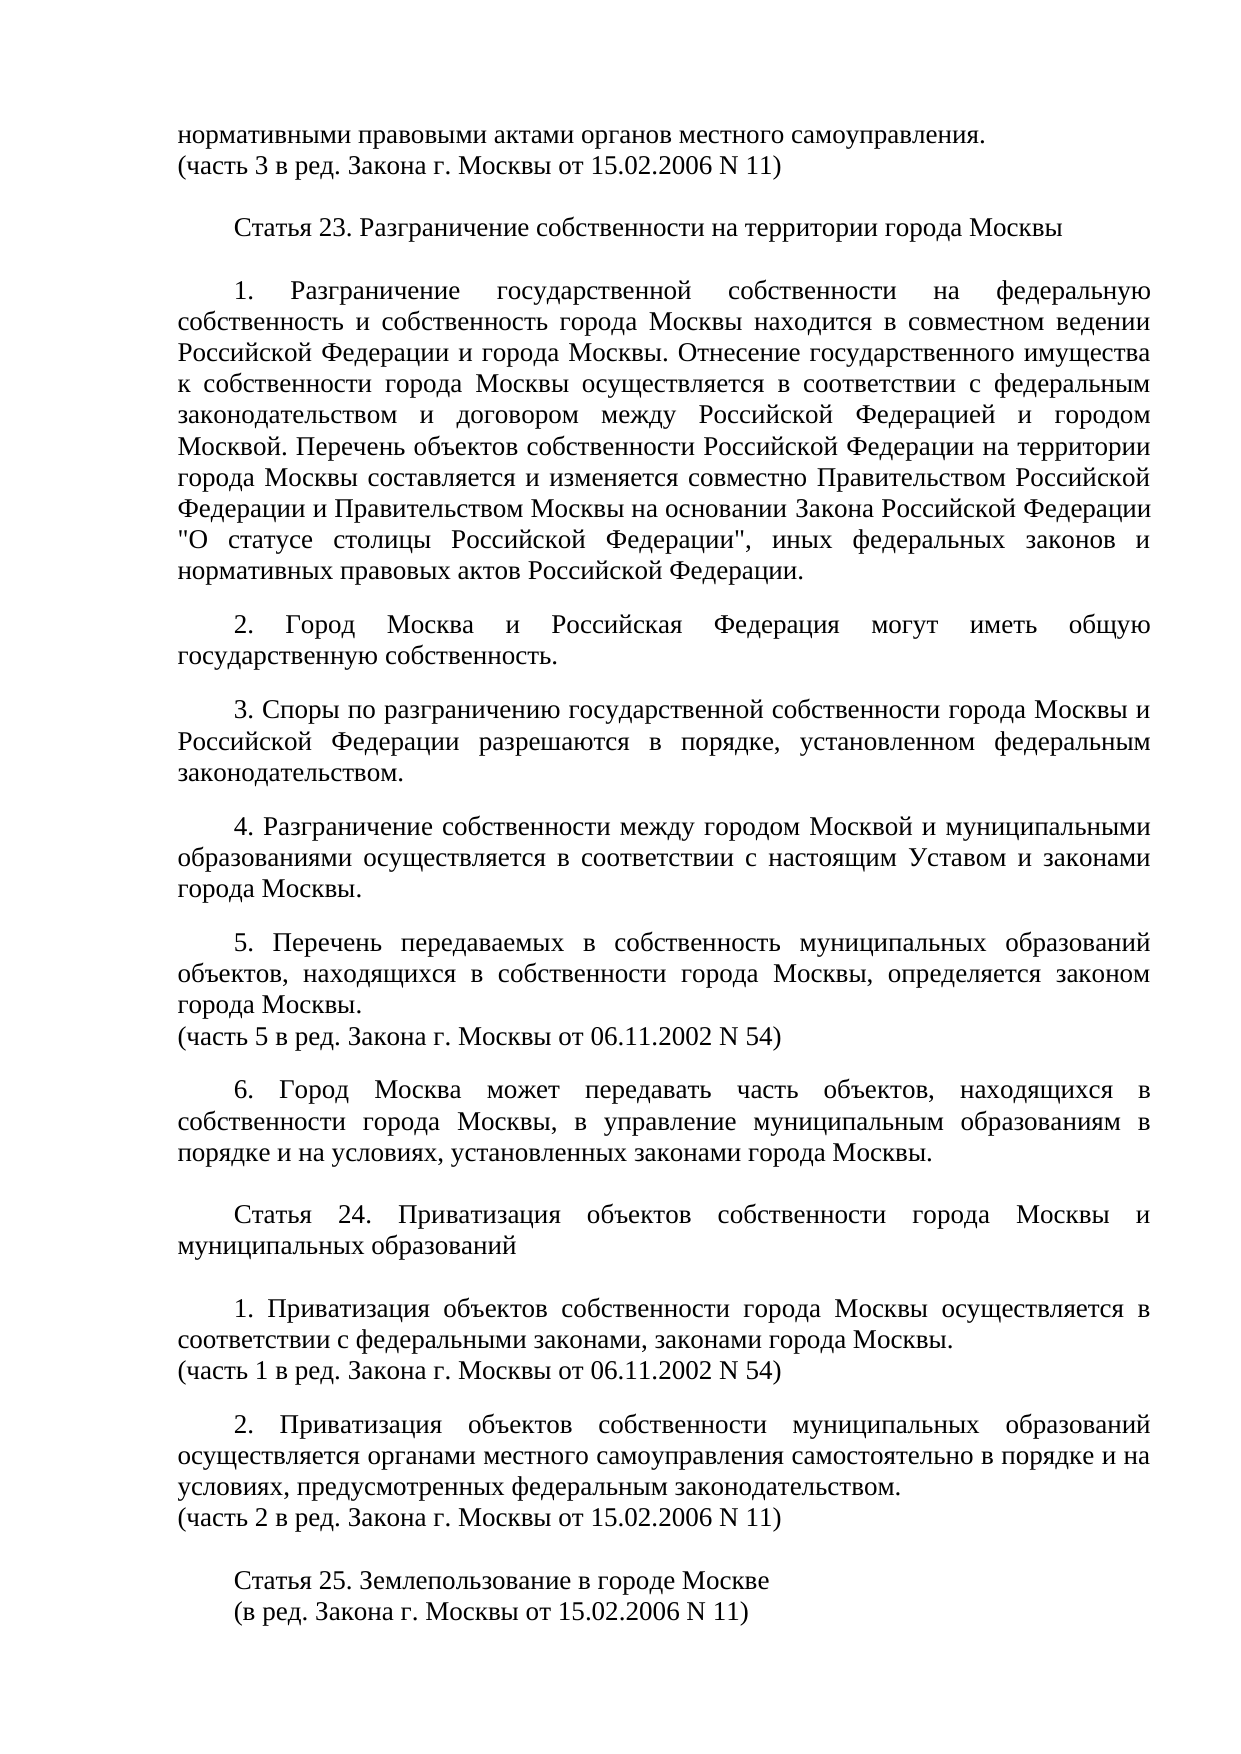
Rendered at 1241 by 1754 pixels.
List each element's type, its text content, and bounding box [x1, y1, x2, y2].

text 1. Приватизация объектов собственности города Москвы осуществляется в соответствии с федеральными законами, законами города Москвы. [177, 1292, 1152, 1354]
text 6. Город Москва может передавать часть объектов, находящихся в собственности города Москвы, в управление муниципальным образованиям в порядке и на условиях, установленных законами города Москвы. [177, 1074, 1152, 1167]
text (часть 1 в ред. Закона г. Москвы от 06.11.2002 N 54) [177, 1354, 1152, 1385]
text (часть 3 в ред. Закона г. Москвы от 15.02.2006 N 11) [177, 149, 1152, 180]
text Статья 24. Приватизация объектов собственности города Москвы и муниципальных образований [177, 1198, 1152, 1261]
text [177, 118, 1152, 149]
text Статья 25. Землепользование в городе Москве [177, 1564, 1152, 1595]
text 2. Приватизация объектов собственности муниципальных образований осуществляется органами местного самоуправления самостоятельно в порядке и на условиях, предусмотренных федеральным законодательством. [177, 1408, 1152, 1501]
text (в ред. Закона г. Москвы от 15.02.2006 N 11) [177, 1595, 1152, 1626]
text 4. Разграничение собственности между городом Москвой и муниципальными образованиями осуществляется в соответствии с настоящим Уставом и законами города Москвы. [177, 810, 1152, 903]
text (часть 2 в ред. Закона г. Москвы от 15.02.2006 N 11) [177, 1501, 1152, 1533]
text 5. Перечень передаваемых в собственность муниципальных образований объектов, находящихся в собственности города Москвы, определяется законом города Москвы. [177, 926, 1152, 1019]
text (часть 5 в ред. Закона г. Москвы от 06.11.2002 N 54) [177, 1019, 1152, 1051]
text Статья 23. Разграничение собственности на территории города Москвы [177, 212, 1152, 243]
text 2. Город Москва и Российская Федерация могут иметь общую государственную собственность. [177, 608, 1152, 671]
text 3. Споры по разграничению государственной собственности города Москвы и Российской Федерации разрешаются в порядке, установленном федеральным законодательством. [177, 693, 1152, 787]
text 1. Разграничение государственной собственности на федеральную собственность и собственность города Москвы находится в совместном ведении Российской Федерации и города Москвы. Отнесение государственного имущества к собственности города Москвы осуществляется в соответствии с федеральным законодательством и договором между Российской Федерацией и городом Москвой. Перечень объектов собственности Российской Федерации на территории города Москвы составляется и изменяется совместно Правительством Российской Федерации и Правительством Москвы на основании Закона Российской Федерации "О статусе столицы Российской Федерации", иных федеральных законов и нормативных правовых актов Российской Федерации. [177, 274, 1152, 585]
